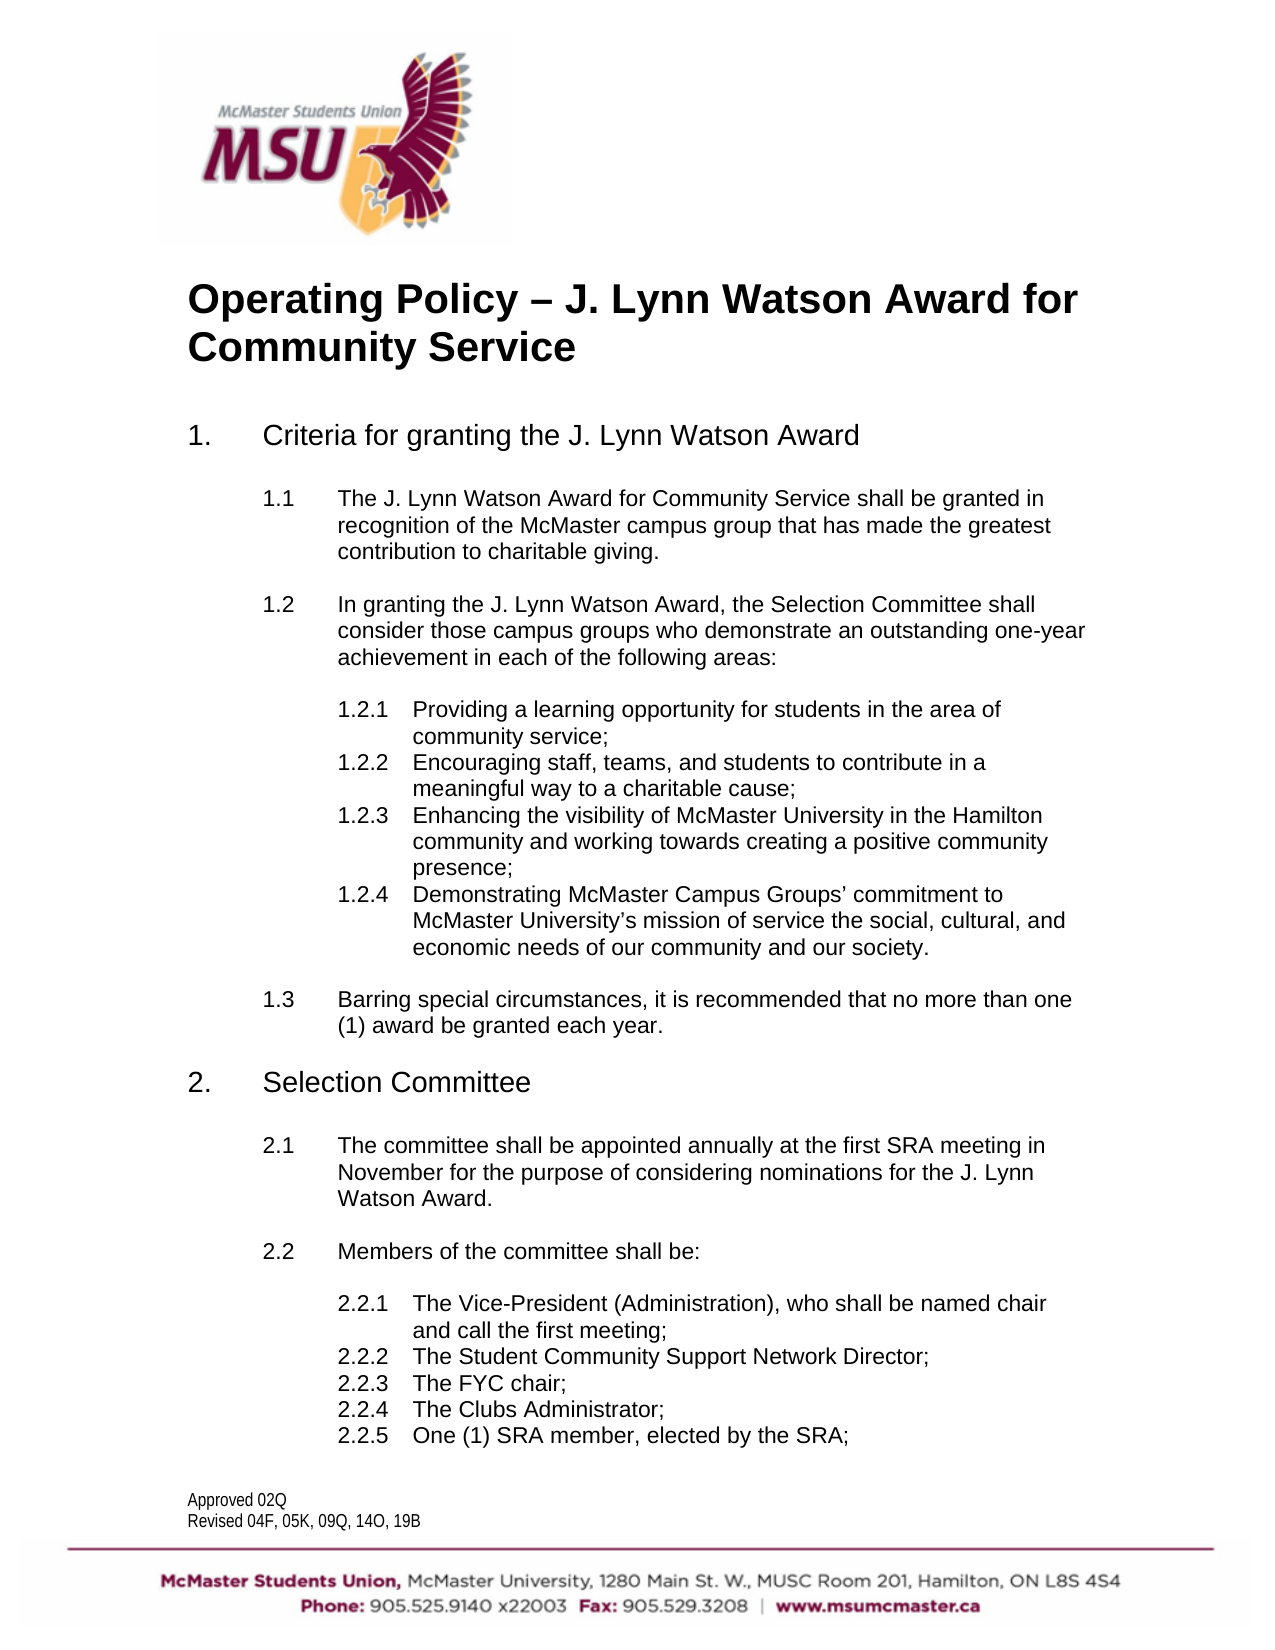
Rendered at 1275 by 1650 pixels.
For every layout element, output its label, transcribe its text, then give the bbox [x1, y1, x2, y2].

text 2. Selection Committee [187, 1065, 1087, 1099]
list The Student Community Support Network Director; [337, 1343, 1087, 1369]
list Encouraging staff, teams, and students to contribute in a meaningful way to a charitable cause; [337, 749, 1087, 802]
list Providing a learning opportunity for students in the area of community service; [337, 696, 1087, 749]
list Barring special circumstances, it is recommended that no more than one (1) award be granted each year. [262, 986, 1087, 1039]
list In granting the J. Lynn Watson Award, the Selection Committee shall consider those campus groups who demonstrate an outstanding one-year achievement in each of the following areas: [262, 591, 1087, 670]
list The committee shall be appointed annually at the first SRA meeting in November for the purpose of considering nominations for the J. Lynn Watson Award. [262, 1132, 1087, 1211]
list The Clubs Administrator; [337, 1396, 1087, 1422]
list The Vice-President (Administration), who shall be named chair and call the first meeting; [337, 1290, 1087, 1343]
list One (1) SRA member, elected by the SRA; [337, 1422, 1087, 1448]
list The J. Lynn Watson Award for Community Service shall be granted in recognition of the McMaster campus group that has made the greatest contribution to charitable giving. [262, 485, 1087, 564]
text 1. Criteria for granting the J. Lynn Watson Award [187, 418, 1087, 452]
text Operating Policy – J. Lynn Watson Award for Community Service [187, 274, 1087, 370]
list Demonstrating McMaster Campus Groups’ commitment to McMaster University’s mission of service the social, cultural, and economic needs of our community and our society. [337, 881, 1087, 960]
picture [157, 32, 511, 246]
list The FYC chair; [337, 1369, 1087, 1396]
list Members of the committee shall be: [262, 1238, 1087, 1264]
picture [20, 1539, 1251, 1627]
list Enhancing the visibility of McMaster University in the Hamilton community and working towards creating a positive community presence; [337, 802, 1087, 881]
